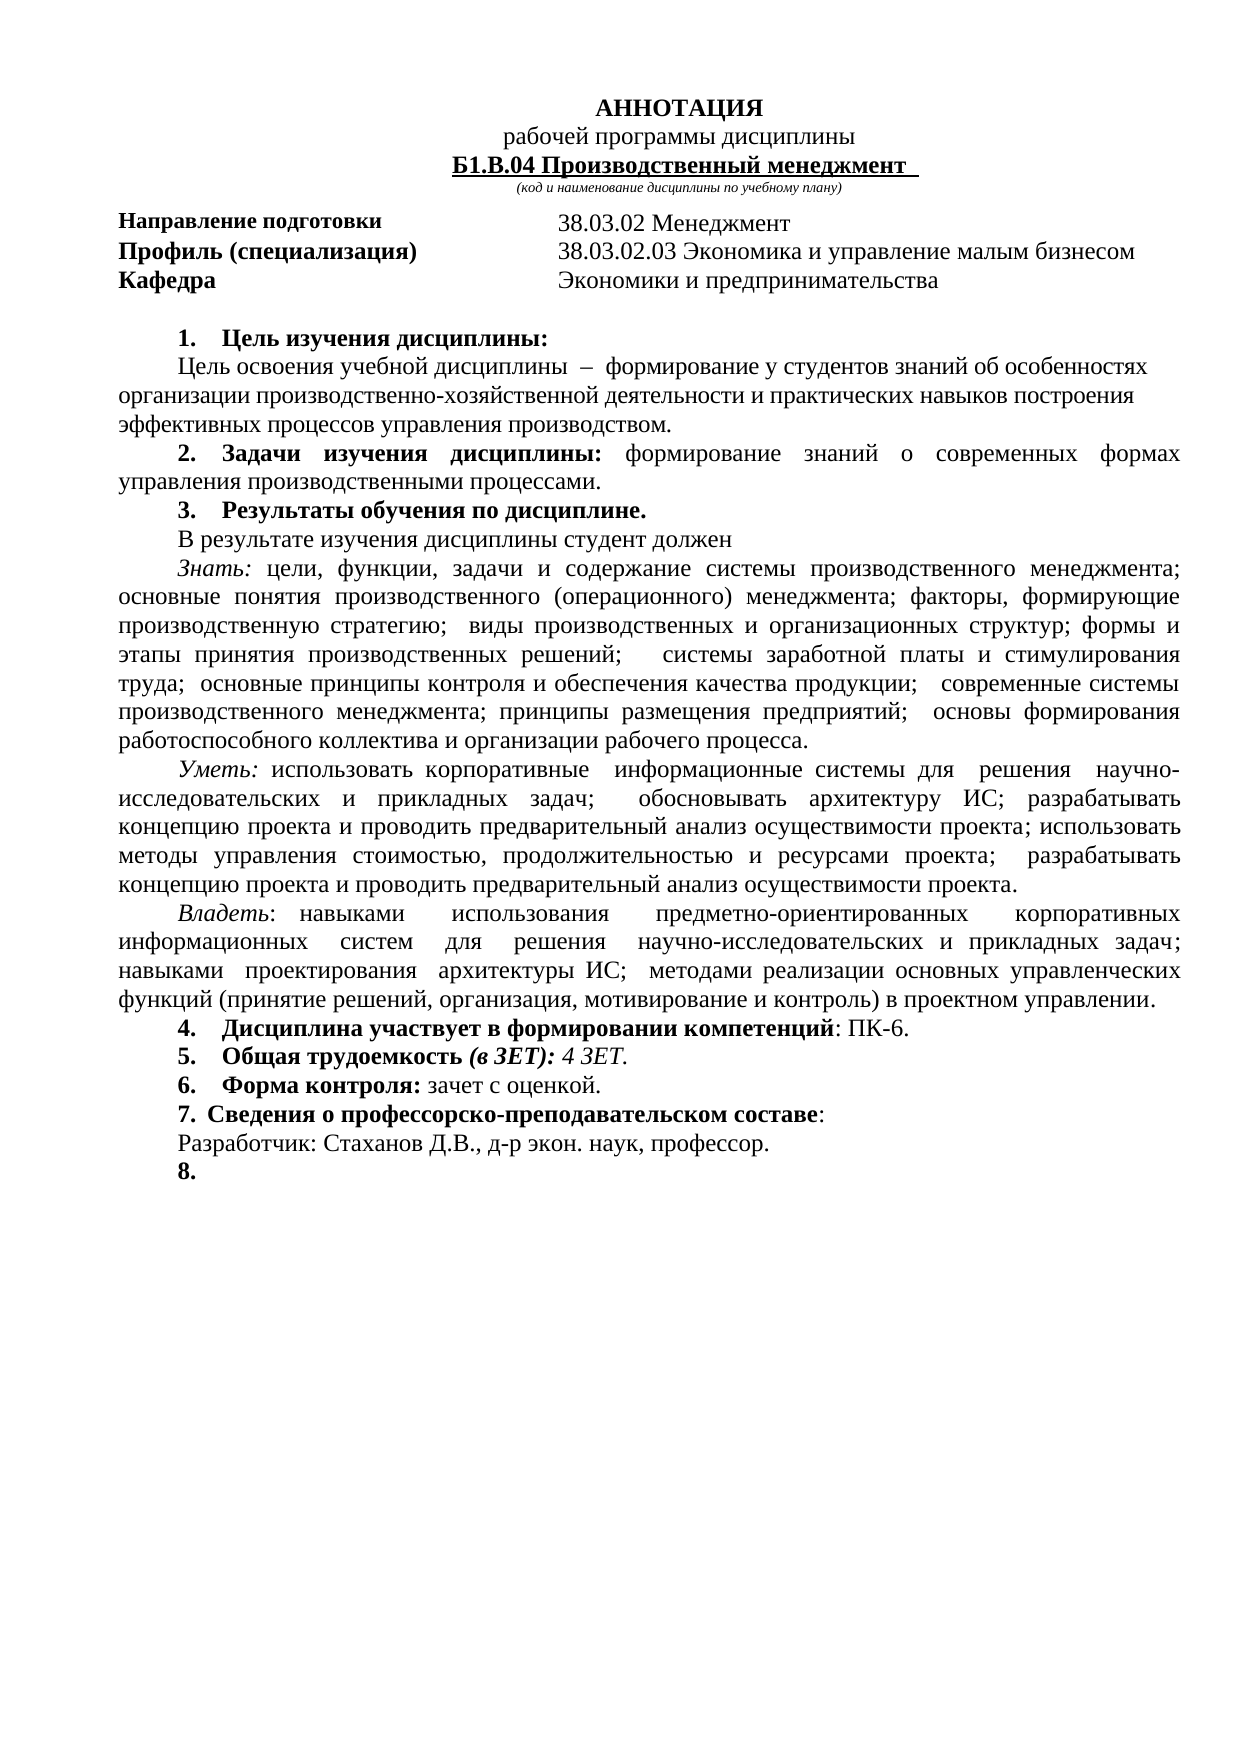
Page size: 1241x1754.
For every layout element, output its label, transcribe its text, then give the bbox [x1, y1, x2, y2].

text (код и наименование дисциплины по учебному плану) [118, 179, 1181, 208]
list Задачи изучения дисциплины: формирование знаний о современных формах управления производственными процессами. [118, 438, 1181, 495]
text В результате изучения дисциплины студент должен [118, 524, 1181, 553]
list Общая трудоемкость (в ЗЕТ): 4 ЗЕТ. [118, 1041, 1181, 1070]
list Цель изучения дисциплины: [118, 323, 1181, 351]
text Владеть: навыками использования предметно-ориентированных корпоративных информационных систем для решения научно-исследовательских и прикладных задач; навыками проектирования архитектуры ИС; методами реализации основных управленческих функций (принятие решений, организация, мотивирование и контроль) в проектном управлении. [118, 898, 1181, 1013]
text Уметь: использовать корпоративные информационные системы для решения научно-исследовательских и прикладных задач; обосновывать архитектуру ИС; разрабатывать концепцию проекта и проводить предварительный анализ осуществимости проекта; использовать методы управления стоимостью, продолжительностью и ресурсами проекта; разрабатывать концепцию проекта и проводить предварительный анализ осуществимости проекта. [118, 754, 1181, 898]
text АННОТАЦИЯ [118, 93, 1181, 121]
text Б1.В.04 Производственный менеджмент [118, 150, 1181, 179]
text Цель освоения учебной дисциплины – формирование у студентов знаний об особенностях организации производственно-хозяйственной деятельности и практических навыков построения эффективных процессов управления производством. [118, 351, 1181, 438]
list Сведения о профессорско-преподавательском составе: [177, 1099, 1181, 1128]
text Знать: цели, функции, задачи и содержание системы производственного менеджмента; основные понятия производственного (операционного) менеджмента; факторы, формирующие производственную стратегию; виды производственных и организационных структур; формы и этапы принятия производственных решений; системы заработной платы и стимулирования труда; основные принципы контроля и обеспечения качества продукции; современные системы производственного менеджмента; принципы размещения предприятий; основы формирования работоспособного коллектива и организации рабочего процесса. [118, 553, 1181, 754]
list Разработчик: Стаханов Д.В., д-р экон. наук, профессор. [177, 1128, 1181, 1156]
list Результаты обучения по дисциплине. [118, 495, 1181, 524]
text рабочей программы дисциплины [118, 121, 1181, 150]
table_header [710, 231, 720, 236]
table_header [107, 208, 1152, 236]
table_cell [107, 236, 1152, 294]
list Дисциплина участвует в формировании компетенций: ПК-6. [118, 1013, 1181, 1041]
list Форма контроля: зачет с оценкой. [118, 1070, 1181, 1099]
